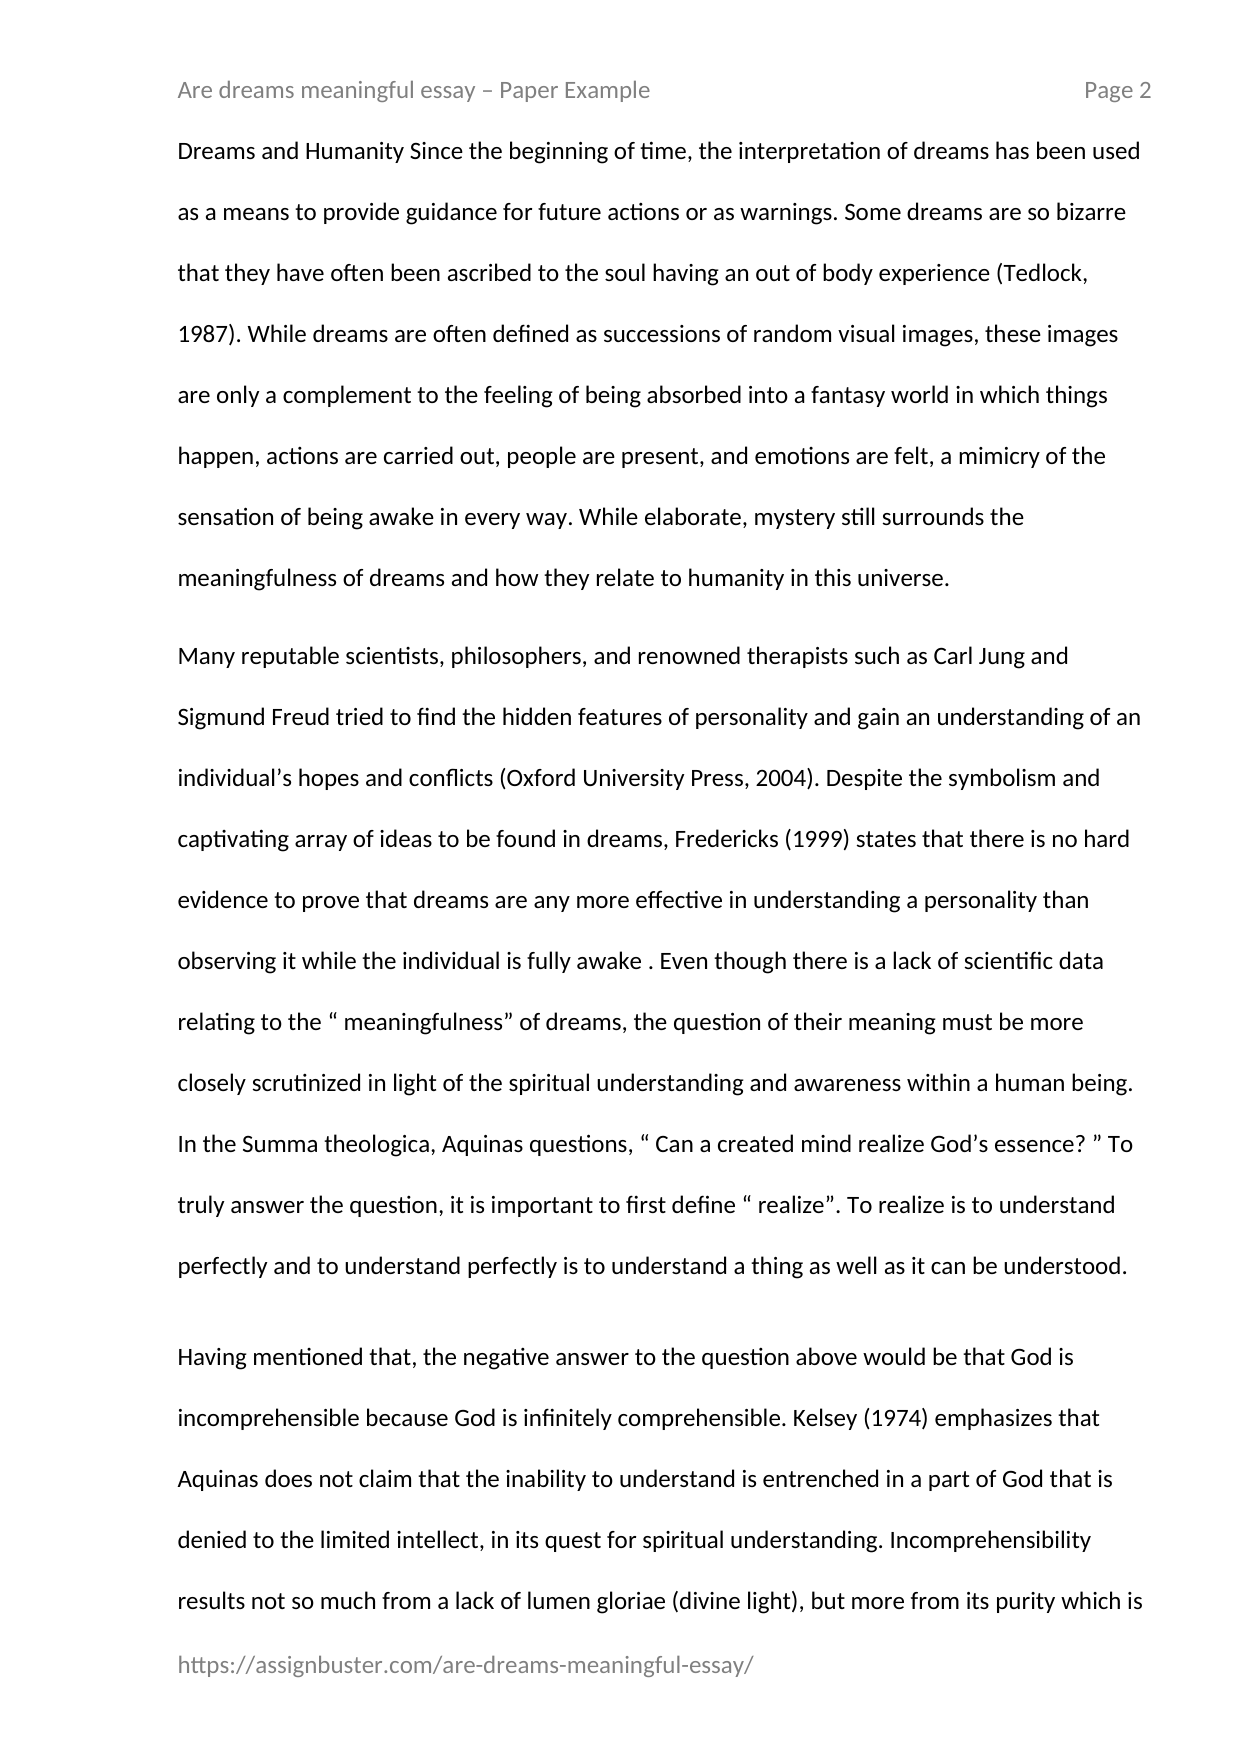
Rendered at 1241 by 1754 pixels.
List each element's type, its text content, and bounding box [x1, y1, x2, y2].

text Dreams and Humanity Since the beginning of time, the interpretation of dreams has been used as a means to provide guidance for future actions or as warnings. Some dreams are so bizarre that they have often been ascribed to the soul having an out of body experience (Tedlock, 1987). While dreams are often defined as successions of random visual images, these images are only a complement to the feeling of being absorbed into a fantasy world in which things happen, actions are carried out, people are present, and emotions are felt, a mimicry of the sensation of being awake in every way. While elaborate, mystery still surrounds the meaningfulness of dreams and how they relate to humanity in this universe. [177, 135, 1152, 593]
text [177, 1341, 1152, 1615]
text Many reputable scientists, philosophers, and renowned therapists such as Carl Jung and Sigmund Freud tried to find the hidden features of personality and gain an understanding of an individual’s hopes and conflicts (Oxford University Press, 2004). Despite the symbolism and captivating array of ideas to be found in dreams, Fredericks (1999) states that there is no hard evidence to prove that dreams are any more effective in understanding a personality than observing it while the individual is fully awake . Even though there is a lack of scientific data relating to the “ meaningfulness” of dreams, the question of their meaning must be more closely scrutinized in light of the spiritual understanding and awareness within a human being. In the Summa theologica, Aquinas questions, “ Can a created mind realize God’s essence? ” To truly answer the question, it is important to first define “ realize”. To realize is to understand perfectly and to understand perfectly is to understand a thing as well as it can be understood. [177, 640, 1152, 1281]
